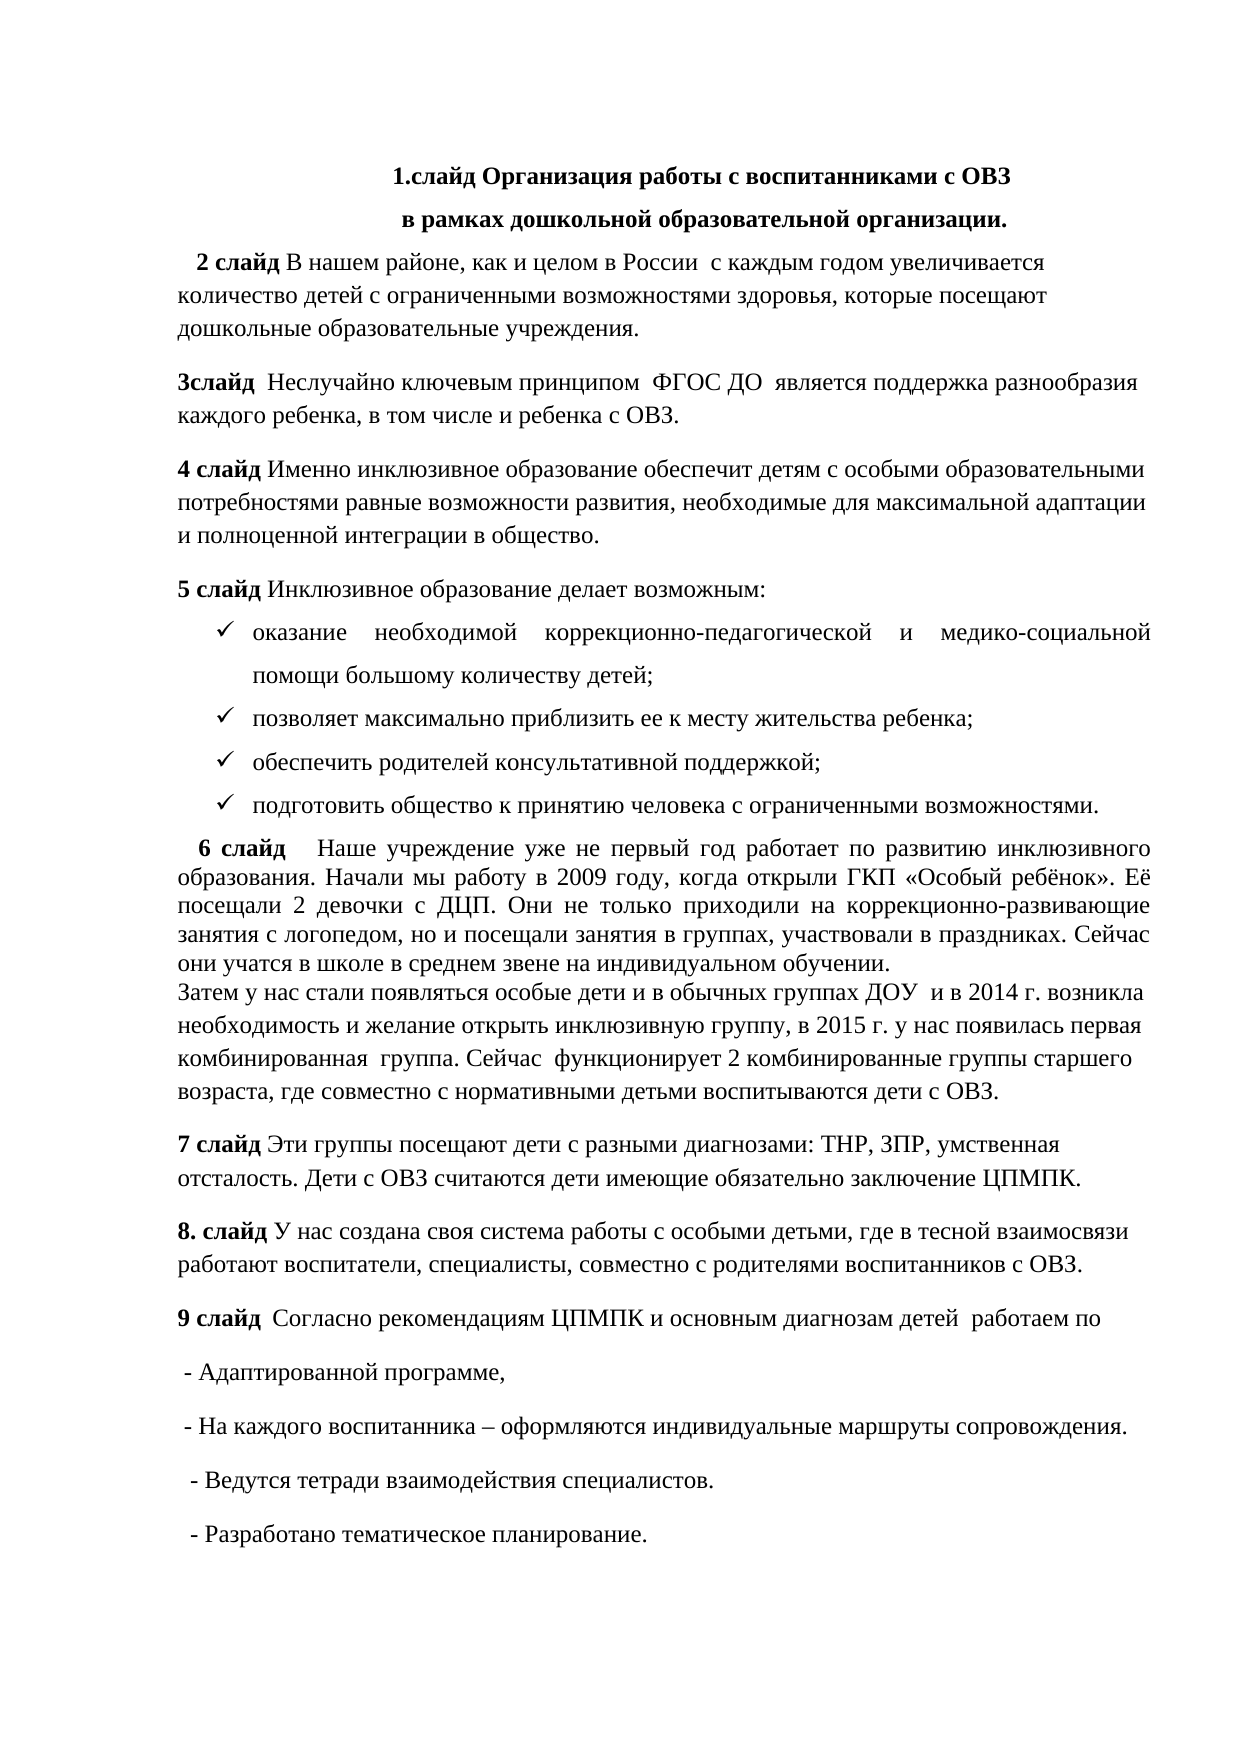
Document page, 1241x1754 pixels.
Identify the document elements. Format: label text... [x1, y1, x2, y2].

text - Адаптированной программе, [177, 1357, 1152, 1386]
list позволяет максимально приблизить ее к месту жительства ребенка; [215, 703, 1152, 732]
text 2 слайд В нашем районе, как и целом в России с каждым годом увеличивается количество детей с ограниченными возможностями здоровья, которые посещают дошкольные образовательные учреждения. [177, 247, 1152, 342]
list подготовить общество к принятию человека с ограниченными возможностями. [215, 790, 1152, 818]
text - Ведутся тетради взаимодействия специалистов. [177, 1465, 1152, 1494]
text 5 слайд Инклюзивное образование делает возможным: [177, 574, 1152, 603]
text 1.слайд Организация работы с воспитанниками с ОВЗ [177, 161, 1152, 190]
text 9 слайд Согласно рекомендациям ЦПМПК и основным диагнозам детей работаем по [177, 1303, 1152, 1332]
list 6 слайд Наше учреждение уже не первый год работает по развитию инклюзивного образования. Начали мы работу в 2009 году, когда открыли ГКП «Особый ребёнок». Её посещали 2 девочки с ДЦП. Они не только приходили на коррекционно-развивающие занятия с логопедом, но и посещали занятия в группах, участвовали в праздниках. Сейчас они учатся в школе в среднем звене на индивидуальном обучении. [177, 833, 1152, 977]
text - Разработано тематическое планирование. [177, 1519, 1152, 1547]
text Затем у нас стали появляться особые дети и в обычных группах ДОУ и в 2014 г. возникла необходимость и желание открыть инклюзивную группу, в 2015 г. у нас появилась первая комбинированная группа. Сейчас функционирует 2 комбинированные группы старшего возраста, где совместно с нормативными детьми воспитываются дети с ОВЗ. [177, 977, 1152, 1104]
text 4 слайд Именно инклюзивное образование обеспечит детям с особыми образовательными потребностями равные возможности развития, необходимые для максимальной адаптации и полноценной интеграции в общество. [177, 454, 1152, 549]
text 8. слайд У нас создана своя система работы с особыми детьми, где в тесной взаимосвязи работают воспитатели, специалисты, совместно с родителями воспитанников с ОВЗ. [177, 1216, 1152, 1278]
text 7 слайд Эти группы посещают дети с разными диагнозами: ТНР, ЗПР, умственная отсталость. Дети с ОВЗ считаются дети имеющие обязательно заключение ЦПМПК. [177, 1129, 1152, 1191]
list обеспечить родителей консультативной поддержкой; [215, 747, 1152, 775]
list оказание необходимой коррекционно-педагогической и медико-социальной помощи большому количеству детей; [215, 617, 1152, 689]
text - На каждого воспитанника – оформляются индивидуальные маршруты сопровождения. [177, 1411, 1152, 1440]
text в рамках дошкольной образовательной организации. [177, 204, 1152, 233]
text 3слайд Неслучайно ключевым принципом ФГОС ДО является поддержка разнообразия каждого ребенка, в том числе и ребенка с ОВЗ. [177, 367, 1152, 429]
